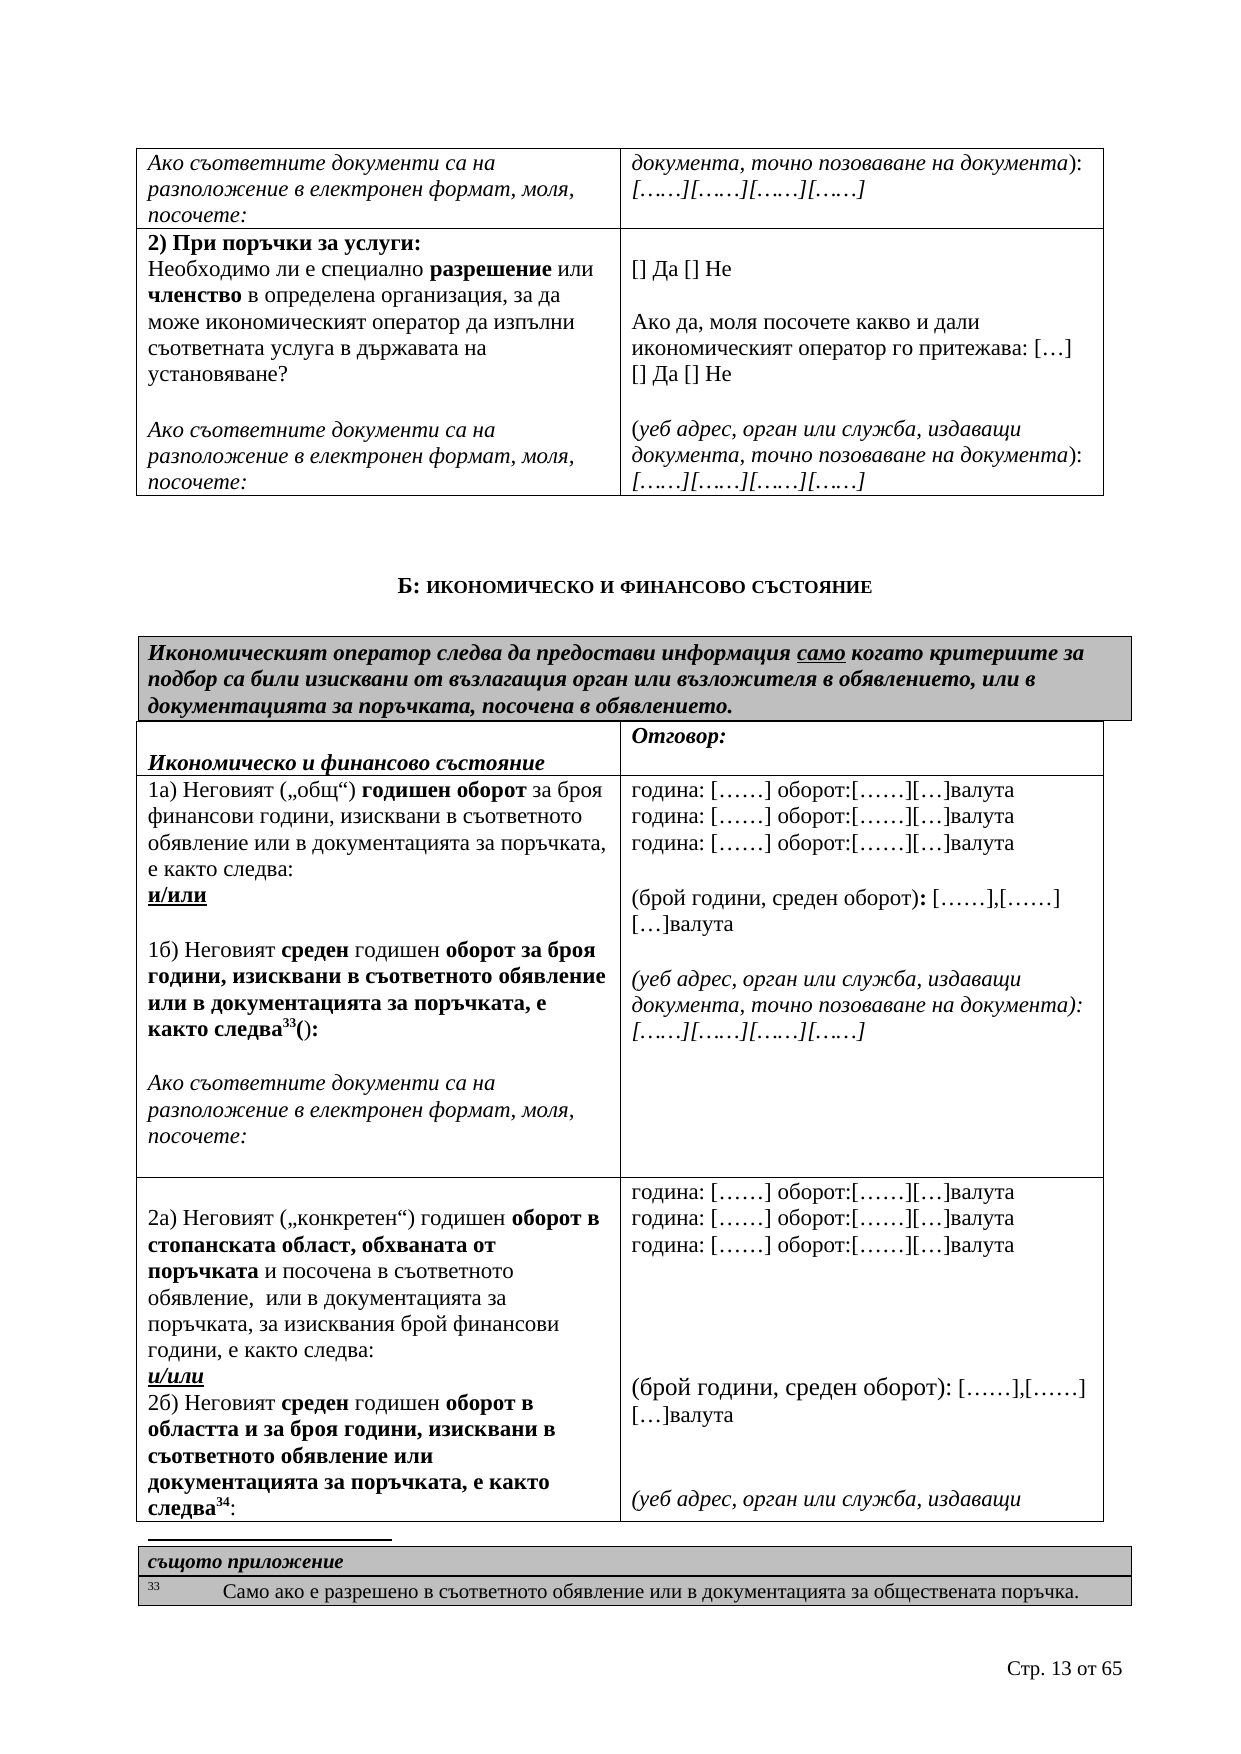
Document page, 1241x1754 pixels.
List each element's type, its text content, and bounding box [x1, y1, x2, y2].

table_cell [137, 1178, 620, 1521]
text Икономическият оператор следва да предостави информация само когато критериите за подбор са били изисквани от възлагащия орган или възложителя в обявлението, или в документацията за поръчката, посочена в обявлението. [139, 637, 1131, 720]
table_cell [621, 1178, 1103, 1521]
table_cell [137, 149, 620, 228]
table_cell 2) При поръчки за услуги: Необходимо ли е специално разрешение или членство в определена организация, за да може икономическият оператор да изпълни съответната услуга в държавата на установяване? Ако съответните документи са на разположение в електронен формат, моля, посочете: [137, 229, 620, 495]
text Б: икономическо и финансово състояние [148, 572, 1122, 598]
table_header Икономическо и финансово състояние [137, 722, 620, 775]
table_cell 1а) Неговият („общ“) годишен оборот за броя финансови години, изисквани в съответното обявление или в документацията за поръчката, е както следва: и/или 1б) Неговият среден годишен оборот за броя години, изисквани в съответното обявление или в документацията за поръчката, е както следва(): Ако съответните документи са на разположение в електронен формат, моля, посочете: [137, 776, 620, 1177]
table_cell [] Да [] Не Ако да, моля посочете какво и дали икономическият оператор го притежава: […] [] Да [] Не (уеб адрес, орган или служба, издаващи документа, точно позоваване на документа): [……][……][……][……] [621, 229, 1103, 495]
table_header Отговор: [621, 722, 1103, 775]
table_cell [621, 149, 1103, 228]
table_cell година: [……] оборот:[……][…]валута година: [……] оборот:[……][…]валута година: [……] оборот:[……][…]валута (брой години, среден оборот): [……],[……][…]валута (уеб адрес, орган или служба, издаващи документа, точно позоваване на документа): [……][……][……][……] [621, 776, 1103, 1177]
